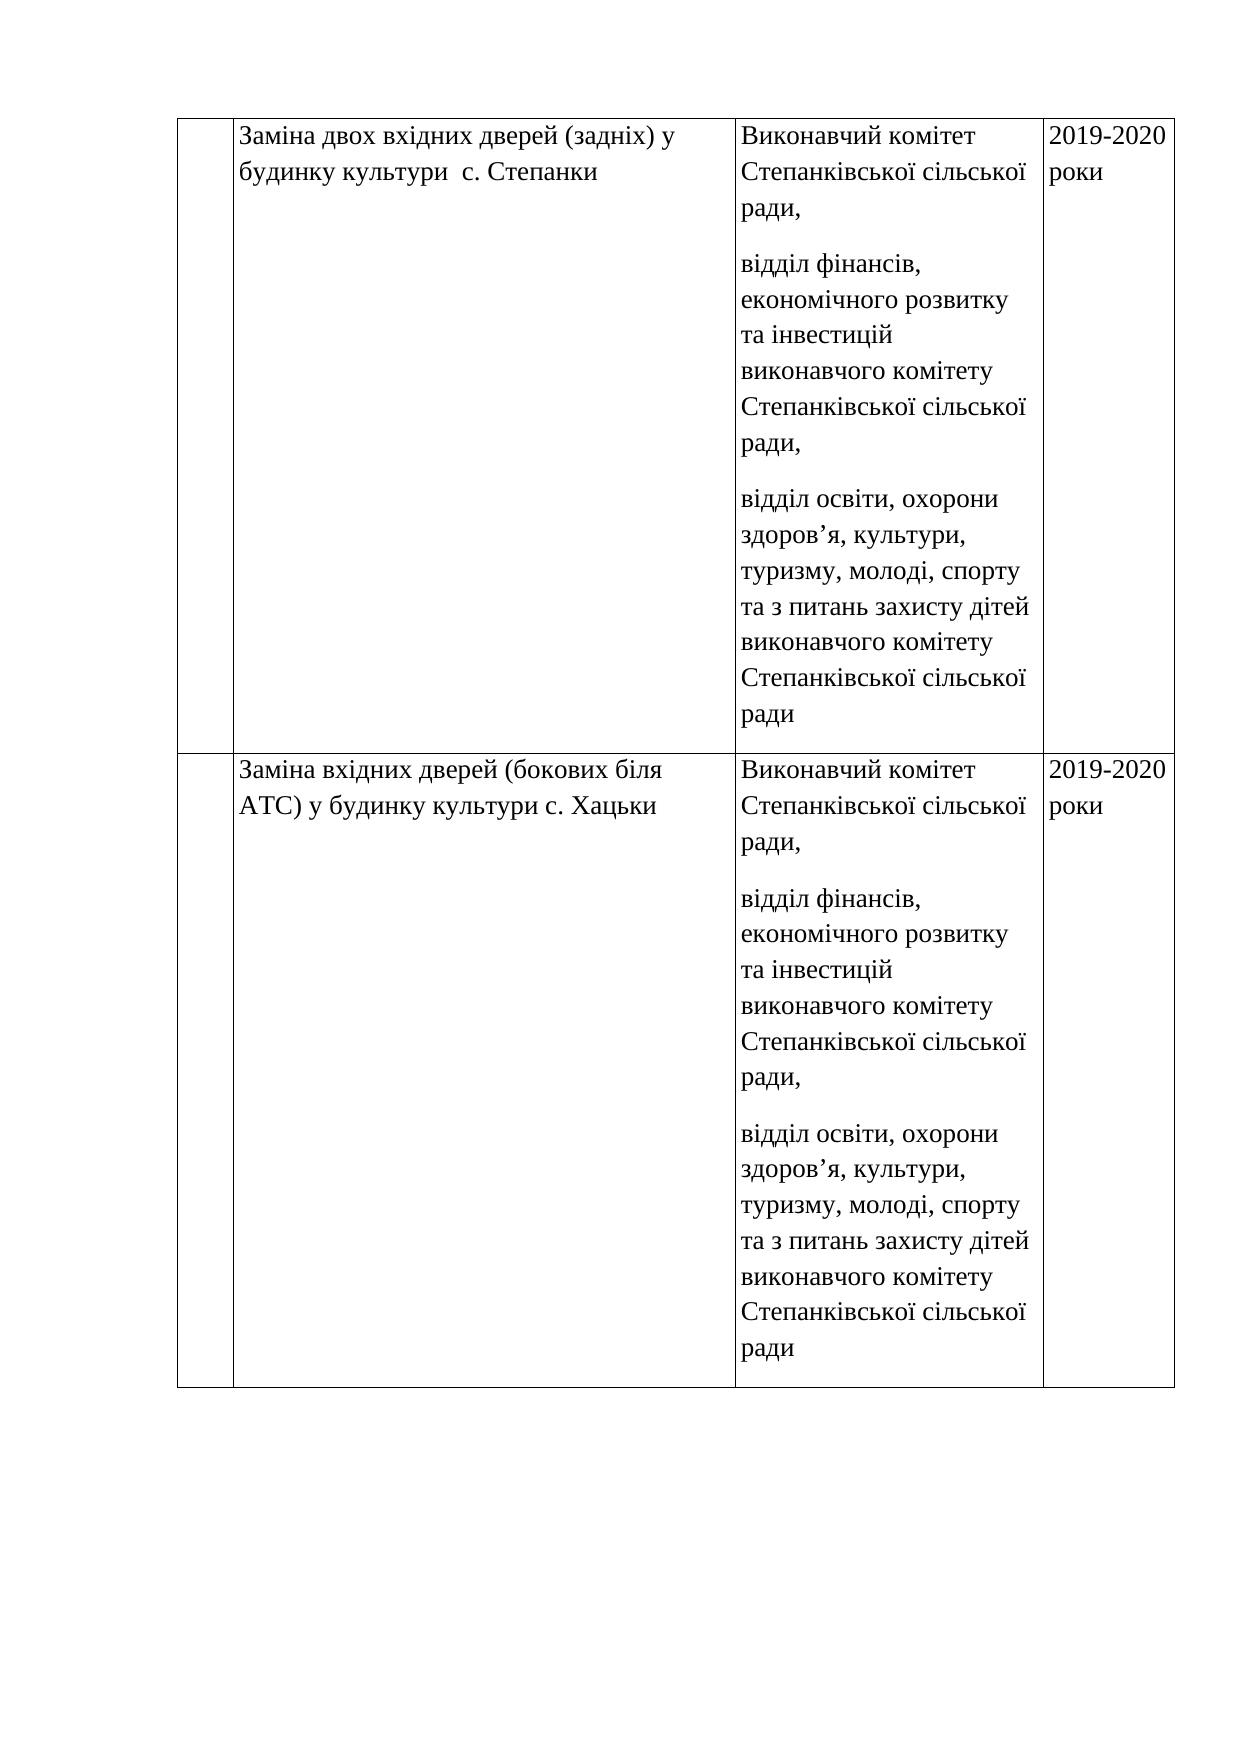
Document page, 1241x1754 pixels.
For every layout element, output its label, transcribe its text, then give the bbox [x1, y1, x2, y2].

table_cell [178, 119, 233, 753]
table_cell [736, 754, 1043, 1387]
table_cell Заміна двох вхідних дверей (задніх) у будинку культури с. Степанки [234, 119, 735, 753]
table_cell 2019-2020 роки [1044, 754, 1174, 1387]
table_cell [178, 754, 233, 1387]
table_cell Заміна вхідних дверей (бокових біля АТС) у будинку культури с. Хацьки [234, 754, 735, 1387]
table_cell 2019-2020 роки [1044, 119, 1174, 753]
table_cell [736, 119, 1043, 753]
